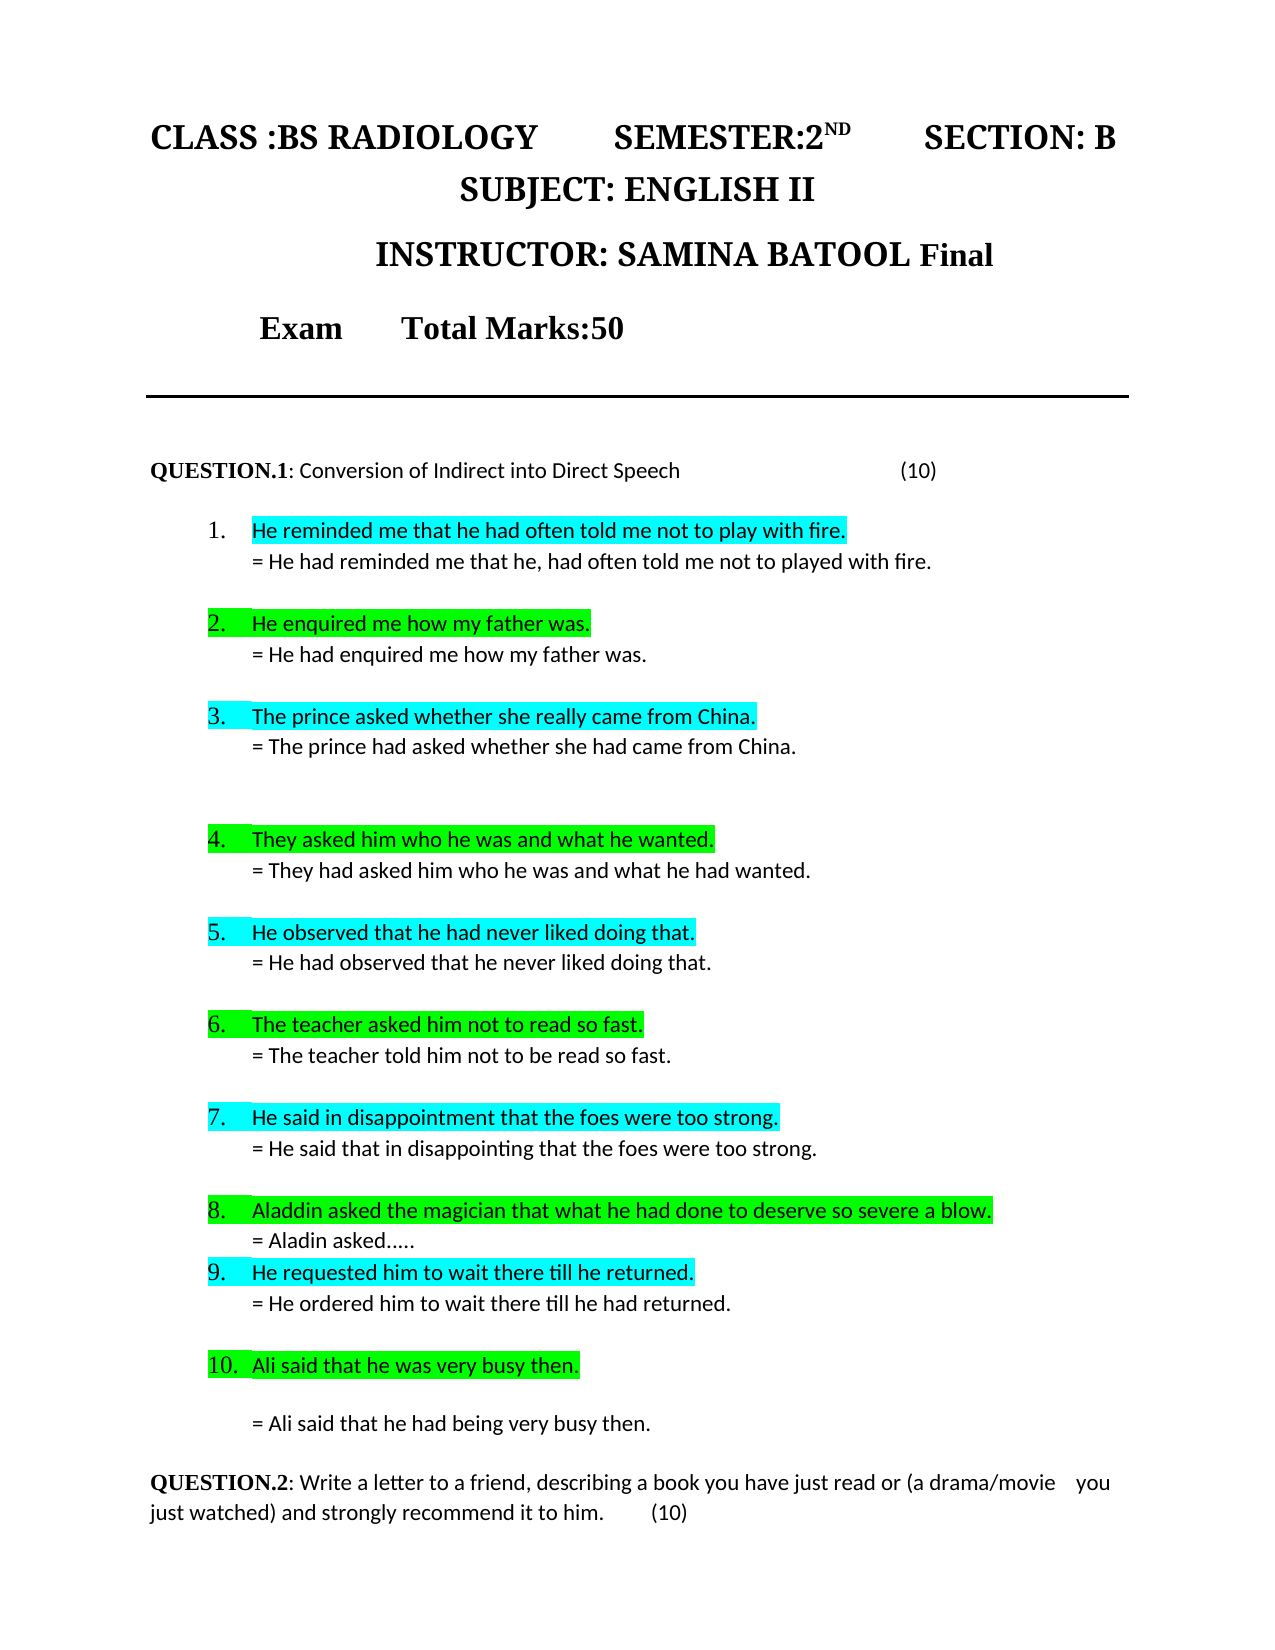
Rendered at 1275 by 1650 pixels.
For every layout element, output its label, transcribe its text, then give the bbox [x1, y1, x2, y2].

text SUBJECT: ENGLISH II [150, 165, 1125, 211]
text QUESTION.2: Write a letter to a friend, describing a book you have just read or (a drama/movie you just watched) and strongly recommend it to him. (10) [150, 1468, 1125, 1526]
text INSTRUCTOR: SAMINA BATOOL Final Exam Total Marks:50 [259, 231, 1016, 347]
list Aladdin asked the magician that what he had done to deserve so severe a blow. [252, 1195, 1125, 1224]
list He enquired me how my father was. [252, 608, 1125, 637]
text QUESTION.1: Conversion of Indirect into Direct Speech (10) [150, 456, 1125, 484]
list He observed that he had never liked doing that. [252, 917, 1125, 946]
list = Ali said that he had being very busy then. [252, 1409, 1125, 1437]
list He said in disappointment that the foes were too strong. [252, 1102, 1125, 1131]
list The teacher asked him not to read so fast. [207, 1009, 1125, 1038]
list = He had observed that he never liked doing that. [252, 948, 1125, 976]
list They asked him who he was and what he wanted. [252, 824, 1125, 853]
list = Aladin asked..... [252, 1227, 1125, 1254]
list = He said that in disappointing that the foes were too strong. [252, 1134, 1125, 1162]
list He reminded me that he had often told me not to play with fire. [207, 515, 1125, 544]
list He requested him to wait there till he returned. [252, 1257, 1125, 1286]
list = The teacher told him not to be read so fast. [252, 1041, 1125, 1069]
list The prince asked whether she really came from China. [252, 701, 1125, 730]
list = He had enquired me how my father was. [252, 640, 1125, 668]
list = He had reminded me that he, had often told me not to played with fire. [252, 547, 1125, 575]
list Ali said that he was very busy then. [252, 1350, 1125, 1379]
list = He ordered him to wait there till he had returned. [252, 1289, 1125, 1317]
list = The prince had asked whether she had came from China. [252, 732, 1125, 761]
text CLASS :BS RADIOLOGY SEMESTER:2ND SECTION: B [150, 113, 1125, 159]
list = They had asked him who he was and what he had wanted. [252, 856, 1125, 884]
